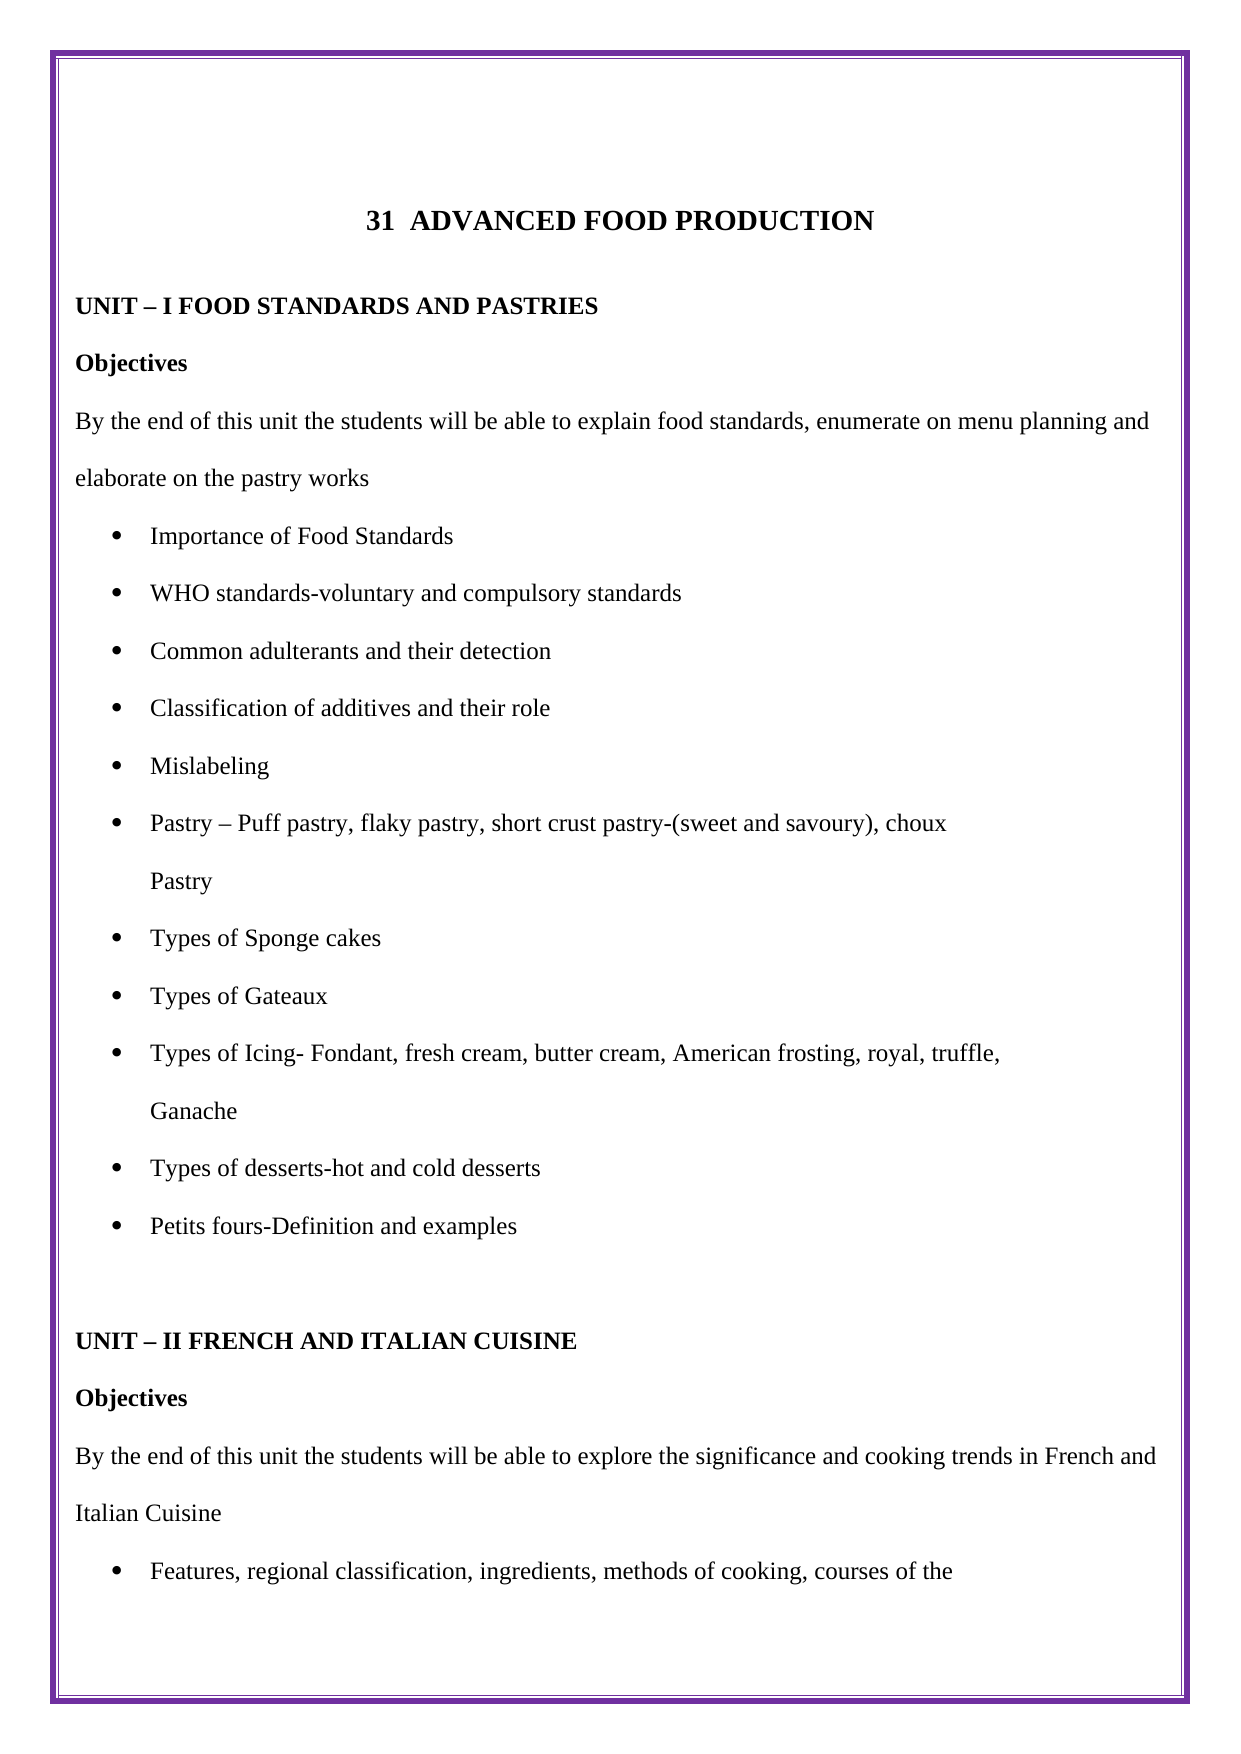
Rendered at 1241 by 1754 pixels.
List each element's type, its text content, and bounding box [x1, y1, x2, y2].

list Types of Icing- Fondant, fresh cream, butter cream, American frosting, royal, truffle, [112, 1038, 1165, 1067]
text By the end of this unit the students will be able to explore the significance and cooking trends in French and Italian Cuisine [75, 1441, 1165, 1527]
list Importance of Food Standards [112, 521, 1165, 550]
list Common adulterants and their detection [112, 636, 1165, 665]
text UNIT – II FRENCH AND ITALIAN CUISINE [75, 1326, 1165, 1355]
text Pastry [75, 866, 1165, 895]
list Types of Gateaux [112, 981, 1165, 1010]
list Petits fours-Definition and examples [112, 1211, 1165, 1240]
text Objectives [75, 348, 1165, 377]
list Types of desserts-hot and cold desserts [112, 1153, 1165, 1182]
list Features, regional classification, ingredients, methods of cooking, courses of the [112, 1556, 1165, 1585]
list Types of Sponge cakes [112, 923, 1165, 952]
text 31 ADVANCED FOOD PRODUCTION [75, 203, 1165, 237]
text Ganache [75, 1096, 1165, 1125]
list Mislabeling [112, 751, 1165, 780]
list Classification of additives and their role [112, 693, 1165, 722]
text UNIT – I FOOD STANDARDS AND PASTRIES [75, 291, 1165, 320]
text Objectives [75, 1383, 1165, 1412]
list WHO standards-voluntary and compulsory standards [112, 578, 1165, 607]
text By the end of this unit the students will be able to explain food standards, enumerate on menu planning and elaborate on the pastry works [75, 406, 1165, 492]
list Pastry – Puff pastry, flaky pastry, short crust pastry-(sweet and savoury), choux [112, 808, 1165, 837]
